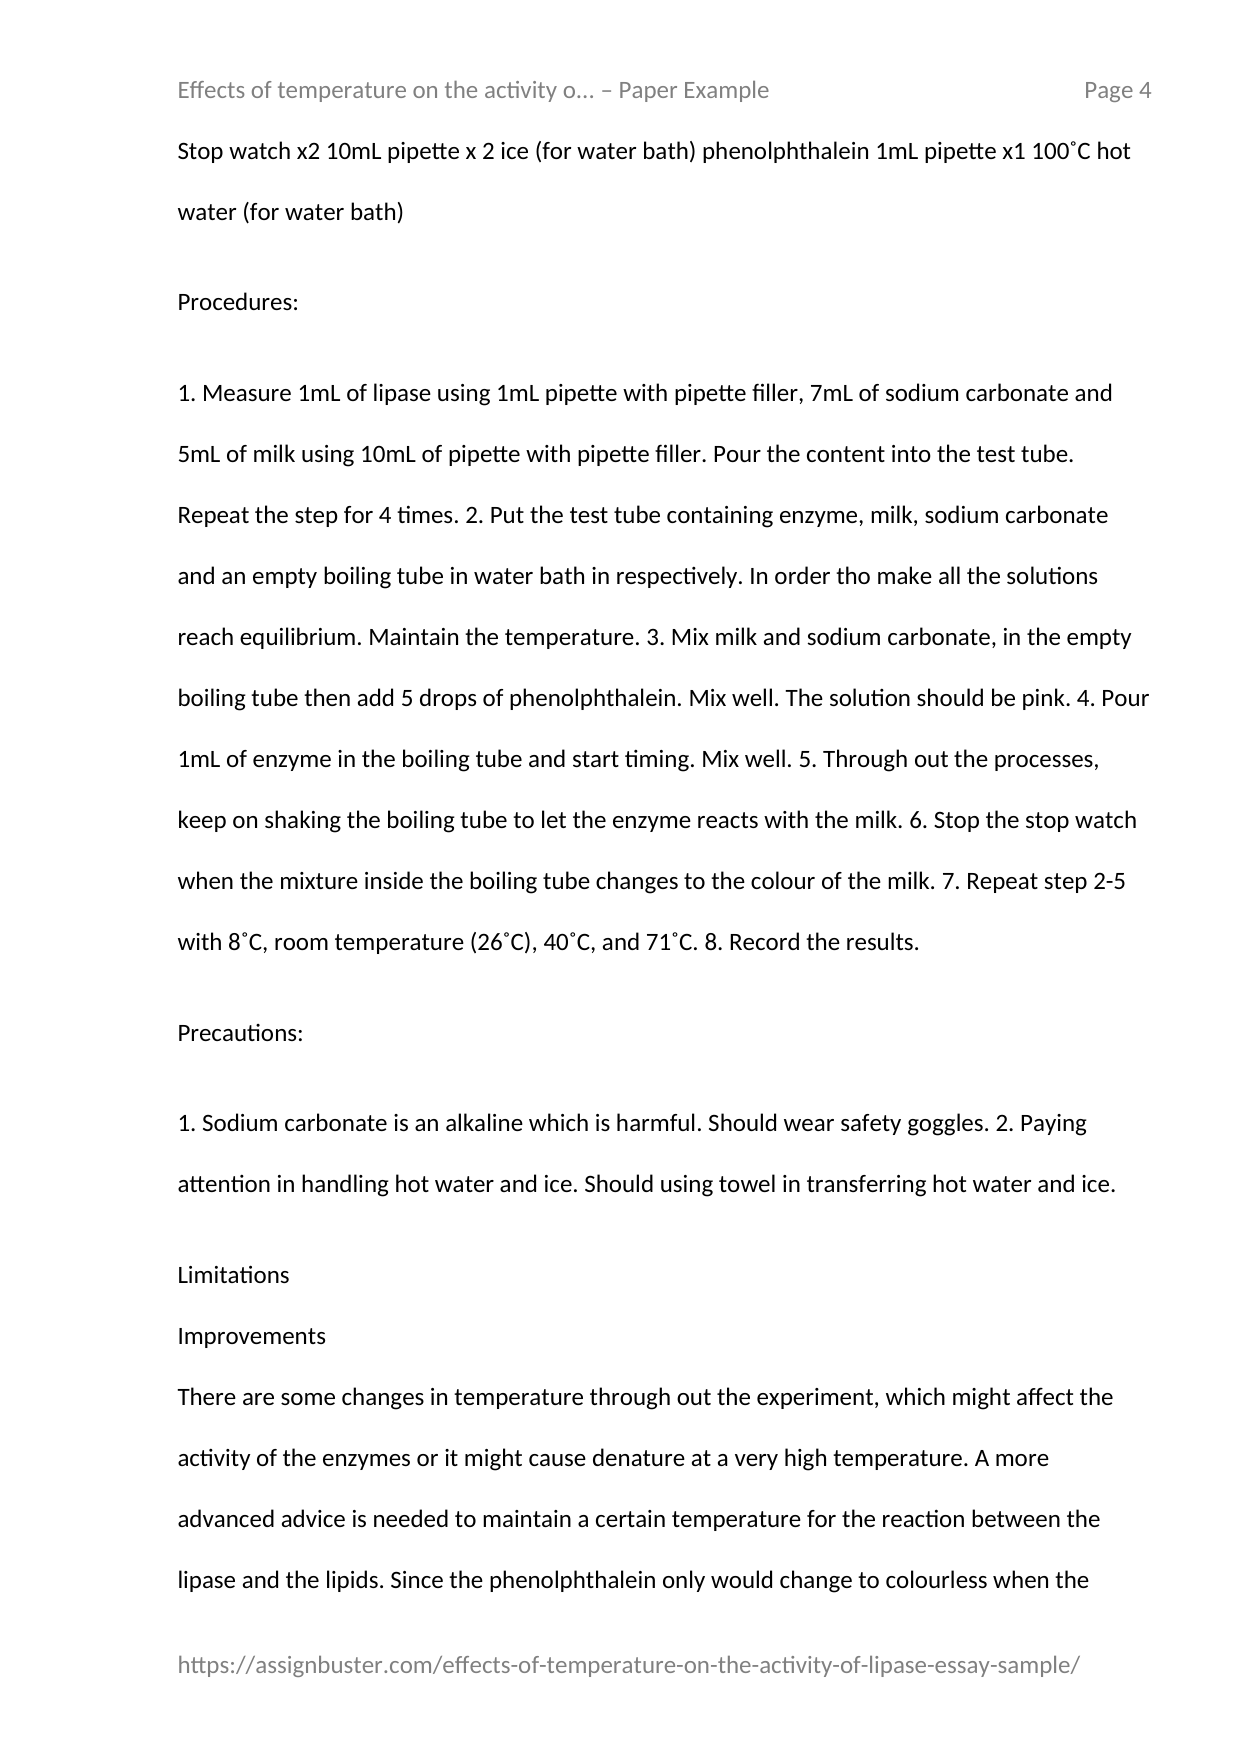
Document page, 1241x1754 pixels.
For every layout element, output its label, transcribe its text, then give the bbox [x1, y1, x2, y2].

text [177, 1259, 1152, 1594]
text 1. Measure 1mL of lipase using 1mL pipette with pipette filler, 7mL of sodium carbonate and 5mL of milk using 10mL of pipette with pipette filler. Pour the content into the test tube. Repeat the step for 4 times. 2. Put the test tube containing enzyme, milk, sodium carbonate and an empty boiling tube in water bath in respectively. In order tho make all the solutions reach equilibrium. Maintain the temperature. 3. Mix milk and sodium carbonate, in the empty boiling tube then add 5 drops of phenolphthalein. Mix well. The solution should be pink. 4. Pour 1mL of enzyme in the boiling tube and start timing. Mix well. 5. Through out the processes, keep on shaking the boiling tube to let the enzyme reacts with the milk. 6. Stop the stop watch when the mixture inside the boiling tube changes to the colour of the milk. 7. Repeat step 2-5 with 8˚C, room temperature (26˚C), 40˚C, and 71˚C. 8. Record the results. [177, 377, 1152, 957]
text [177, 135, 1152, 226]
text Procedures: [177, 286, 1152, 317]
text 1. Sodium carbonate is an alkaline which is harmful. Should wear safety goggles. 2. Paying attention in handling hot water and ice. Should using towel in transferring hot water and ice. [177, 1107, 1152, 1199]
text Precautions: [177, 1017, 1152, 1047]
